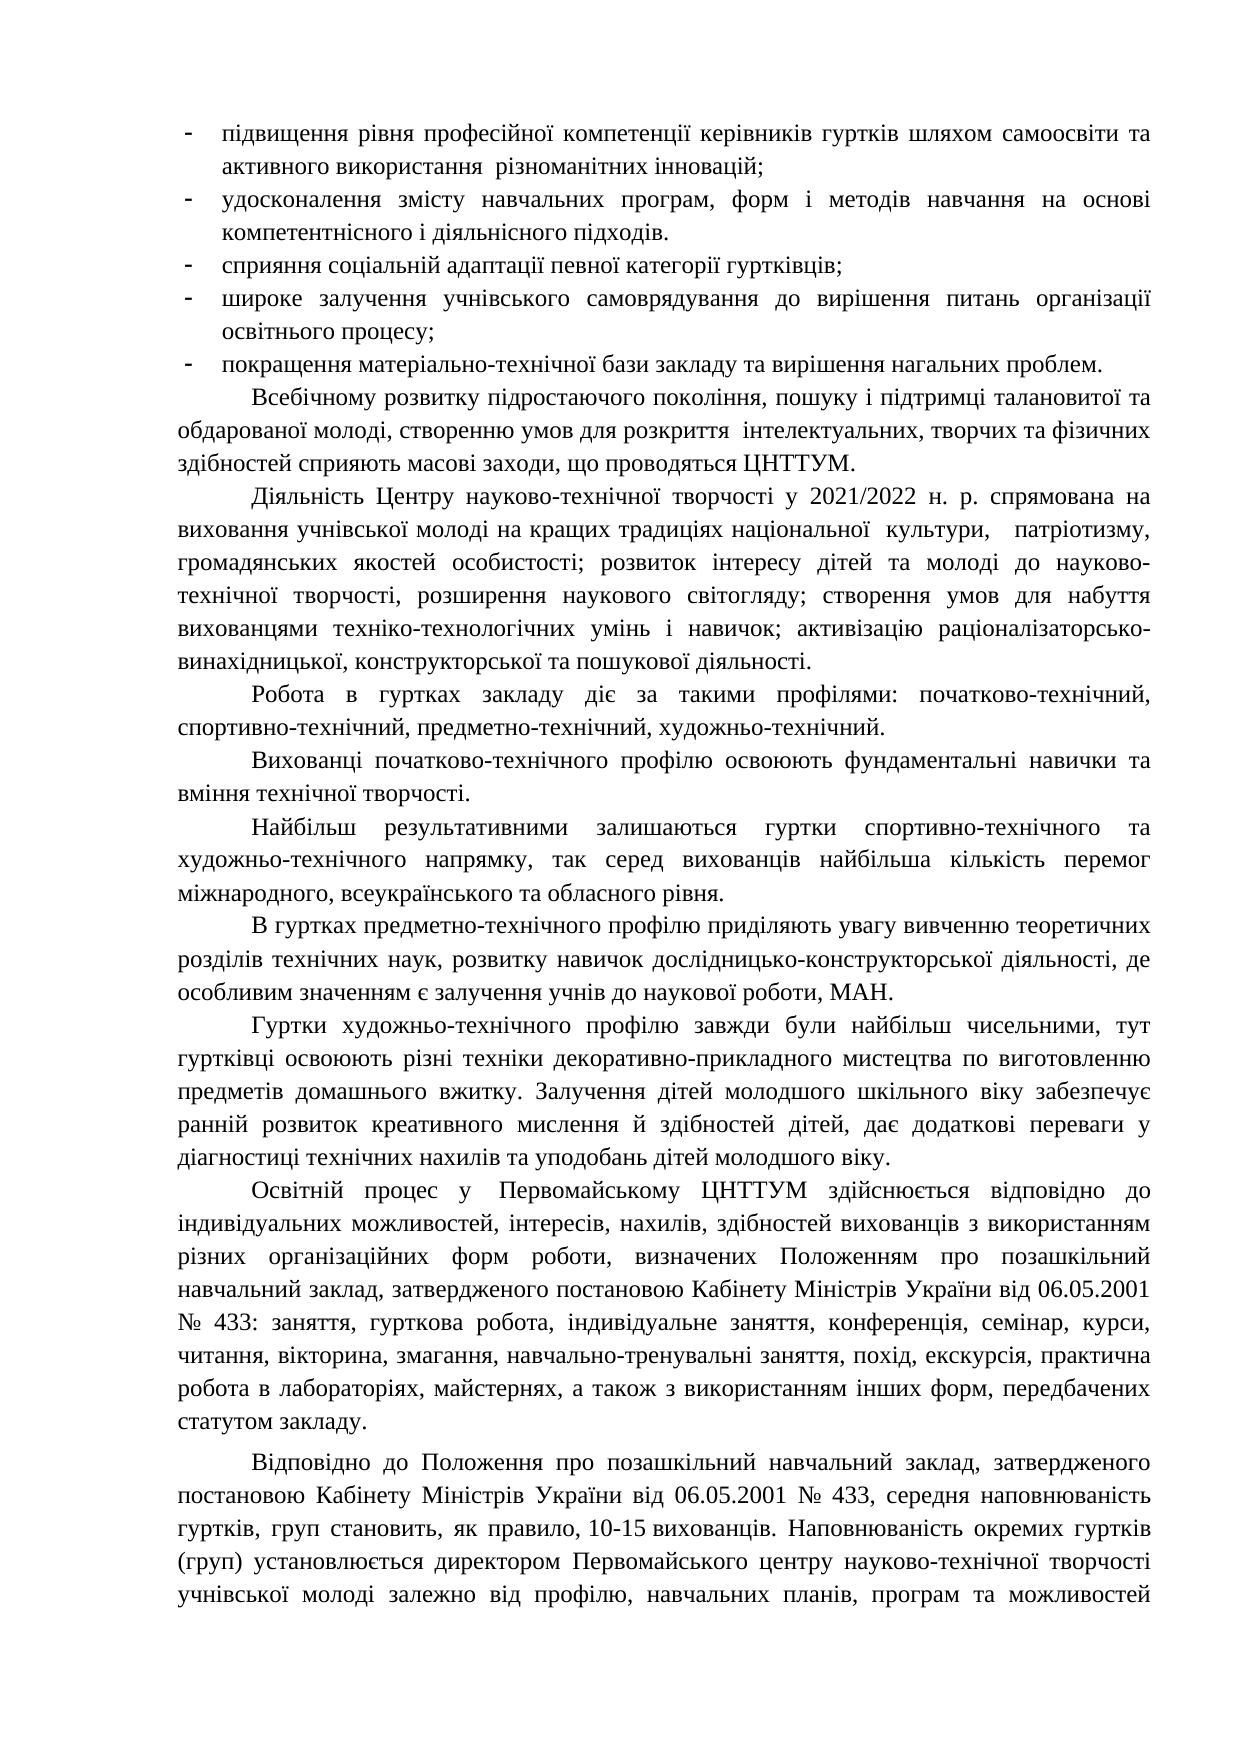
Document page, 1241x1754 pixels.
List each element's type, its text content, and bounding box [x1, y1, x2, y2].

list Гуртки художньо-технічного профілю завжди були найбільш чисельними, тут гуртківці освоюють різні техніки декоративно-прикладного мистецтва по виготовленню предметів домашнього вжитку. Залучення дітей молодшого шкільного віку забезпечує ранній розвиток креативного мислення й здібностей дітей, дає додаткові переваги у діагностиці технічних нахилів та уподобань дітей молодшого віку. [177, 1010, 1152, 1171]
list підвищення рівня професійної компетенції керівників гуртків шляхом самоосвіти та активного використання різноманітних інновацій; [184, 118, 1152, 180]
text В гуртках предметно-технічного профілю приділяють увагу вивченню теоретичних розділів технічних наук, розвитку навичок дослідницько-конструкторської діяльності, де особливим значенням є залучення учнів до наукової роботи, МАН. [177, 911, 1152, 1005]
list Вихованці початково-технічного профілю освоюють фундаментальні навички та вміння технічної творчості. [177, 746, 1152, 807]
list Робота в гуртках закладу діє за такими профілями: початково-технічний, спортивно-технічний, предметно-технічний, художньо-технічний. [177, 679, 1152, 741]
text Освітній процес у Первомайському ЦНТТУМ здійснюється відповідно до індивідуальних можливостей, інтересів, нахилів, здібностей вихованців з використанням різних організаційних форм роботи, визначених Положенням про позашкільний навчальний заклад, затвердженого постановою Кабінету Міністрів України від 06.05.2001 № 433: заняття, гурткова робота, індивідуальне заняття, конференція, семінар, курси, читання, вікторина, змагання, навчально-тренувальні заняття, похід, екскурсія, практична робота в лабораторіях, майстернях, а також з використанням інших форм, передбачених статутом закладу. [177, 1175, 1152, 1435]
text Всебічному розвитку підростаючого покоління, пошуку і підтримці талановитої та обдарованої молоді, створенню умов для розкриття інтелектуальних, творчих та фізичних здібностей сприяють масові заходи, що проводяться ЦНТТУМ. [177, 382, 1152, 477]
list сприяння соціальній адаптації певної категорії гуртківців; [184, 250, 1152, 279]
list широке залучення учнівського самоврядування до вирішення питань організації освітнього процесу; [184, 283, 1152, 345]
text Діяльність Центру науково-технічної творчості у 2021/2022 н. р. спрямована на виховання учнівської молоді на кращих традиціях національної культури, патріотизму, громадянських якостей особистості; розвиток інтересу дітей та молоді до науково-технічної творчості, розширення наукового світогляду; створення умов для набуття вихованцями техніко-технологічних умінь і навичок; активізацію раціоналізаторсько-винахідницької, конструкторської та пошукової діяльності. [177, 481, 1152, 675]
list удосконалення змісту навчальних програм, форм і методів навчання на основі компетентнісного і діяльнісного підходів. [184, 184, 1152, 246]
list Найбільш результативними залишаються гуртки спортивно-технічного та художньо-технічного напрямку, так серед вихованців найбільша кількість перемог міжнародного, всеукраїнського та обласного рівня. [177, 812, 1152, 906]
list покращення матеріально-технічної бази закладу та вирішення нагальних проблем. [184, 349, 1152, 378]
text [177, 1447, 1152, 1608]
